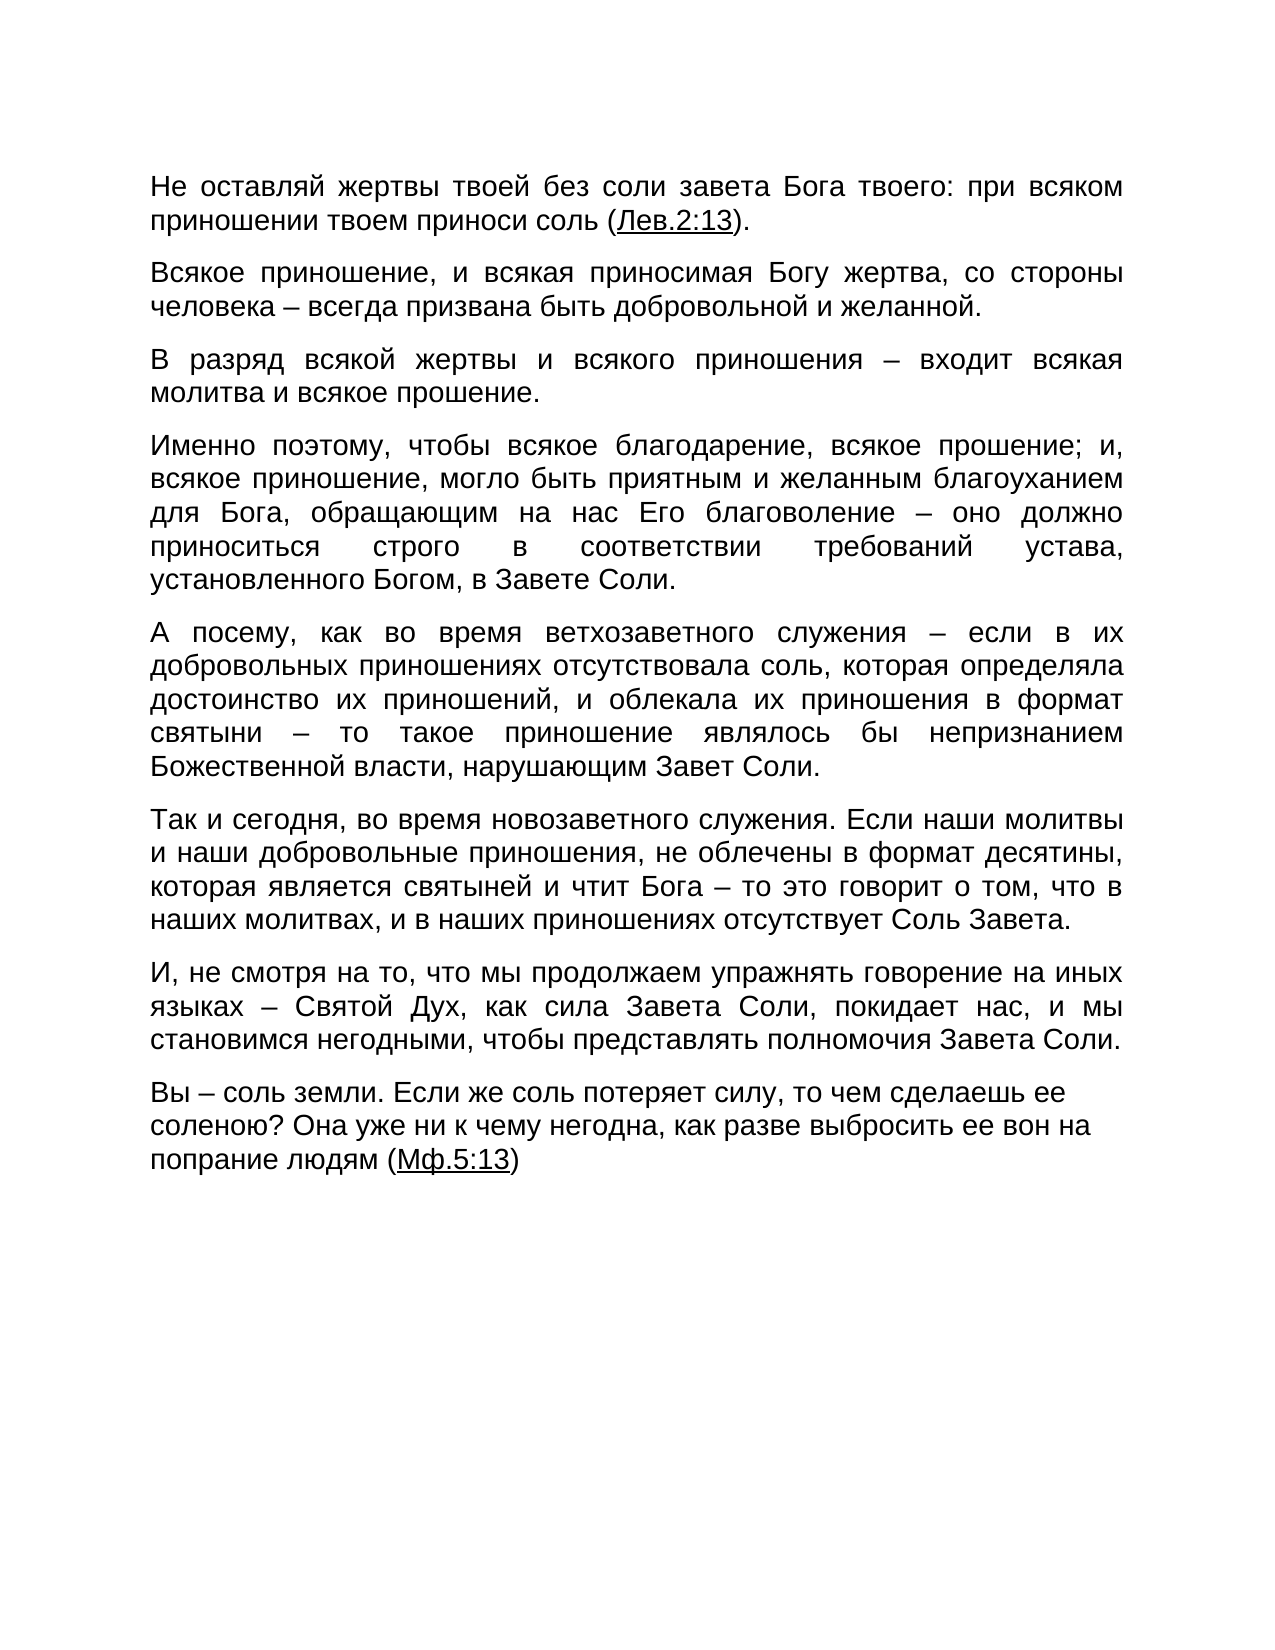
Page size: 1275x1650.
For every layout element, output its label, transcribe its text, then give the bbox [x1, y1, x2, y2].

text А посему, как во время ветхозаветного служения – если в их добровольных приношениях отсутствовала соль, которая определяла достоинство их приношений, и облекала их приношения в формат святыни – то такое приношение являлось бы непризнанием Божественной власти, нарушающим Завет Соли. [150, 615, 1125, 782]
text Именно поэтому, чтобы всякое благодарение, всякое прошение; и, всякое приношение, могло быть приятным и желанным благоуханием для Бога, обращающим на нас Его благоволение – оно должно приноситься строго в соответствии требований устава, установленного Богом, в Завете Соли. [150, 428, 1125, 596]
text Всякое приношение, и всякая приносимая Богу жертва, со стороны человека – всегда призвана быть добровольной и желанной. [150, 255, 1125, 322]
text Не оставляй жертвы твоей без соли завета Бога твоего: при всяком приношении твоем приноси соль (Лев.2:13). [150, 169, 1125, 236]
text Вы – соль земли. Если же соль потеряет силу, то чем сделаешь ее соленою? Она уже ни к чему негодна, как разве выбросить ее вон на попрание людям (Мф.5:13) [150, 1075, 1125, 1175]
text Так и сегодня, во время новозаветного служения. Если наши молитвы и наши добровольные приношения, не облечены в формат десятины, которая является святыней и чтит Бога – то это говорит о том, что в наших молитвах, и в наших приношениях отсутствует Соль Завета. [150, 802, 1125, 936]
text В разряд всякой жертвы и всякого приношения – входит всякая молитва и всякое прошение. [150, 342, 1125, 409]
text И, не смотря на то, что мы продолжаем упражнять говорение на иных языках – Святой Дух, как сила Завета Соли, покидает нас, и мы становимся негодными, чтобы представлять полномочия Завета Соли. [150, 955, 1125, 1056]
